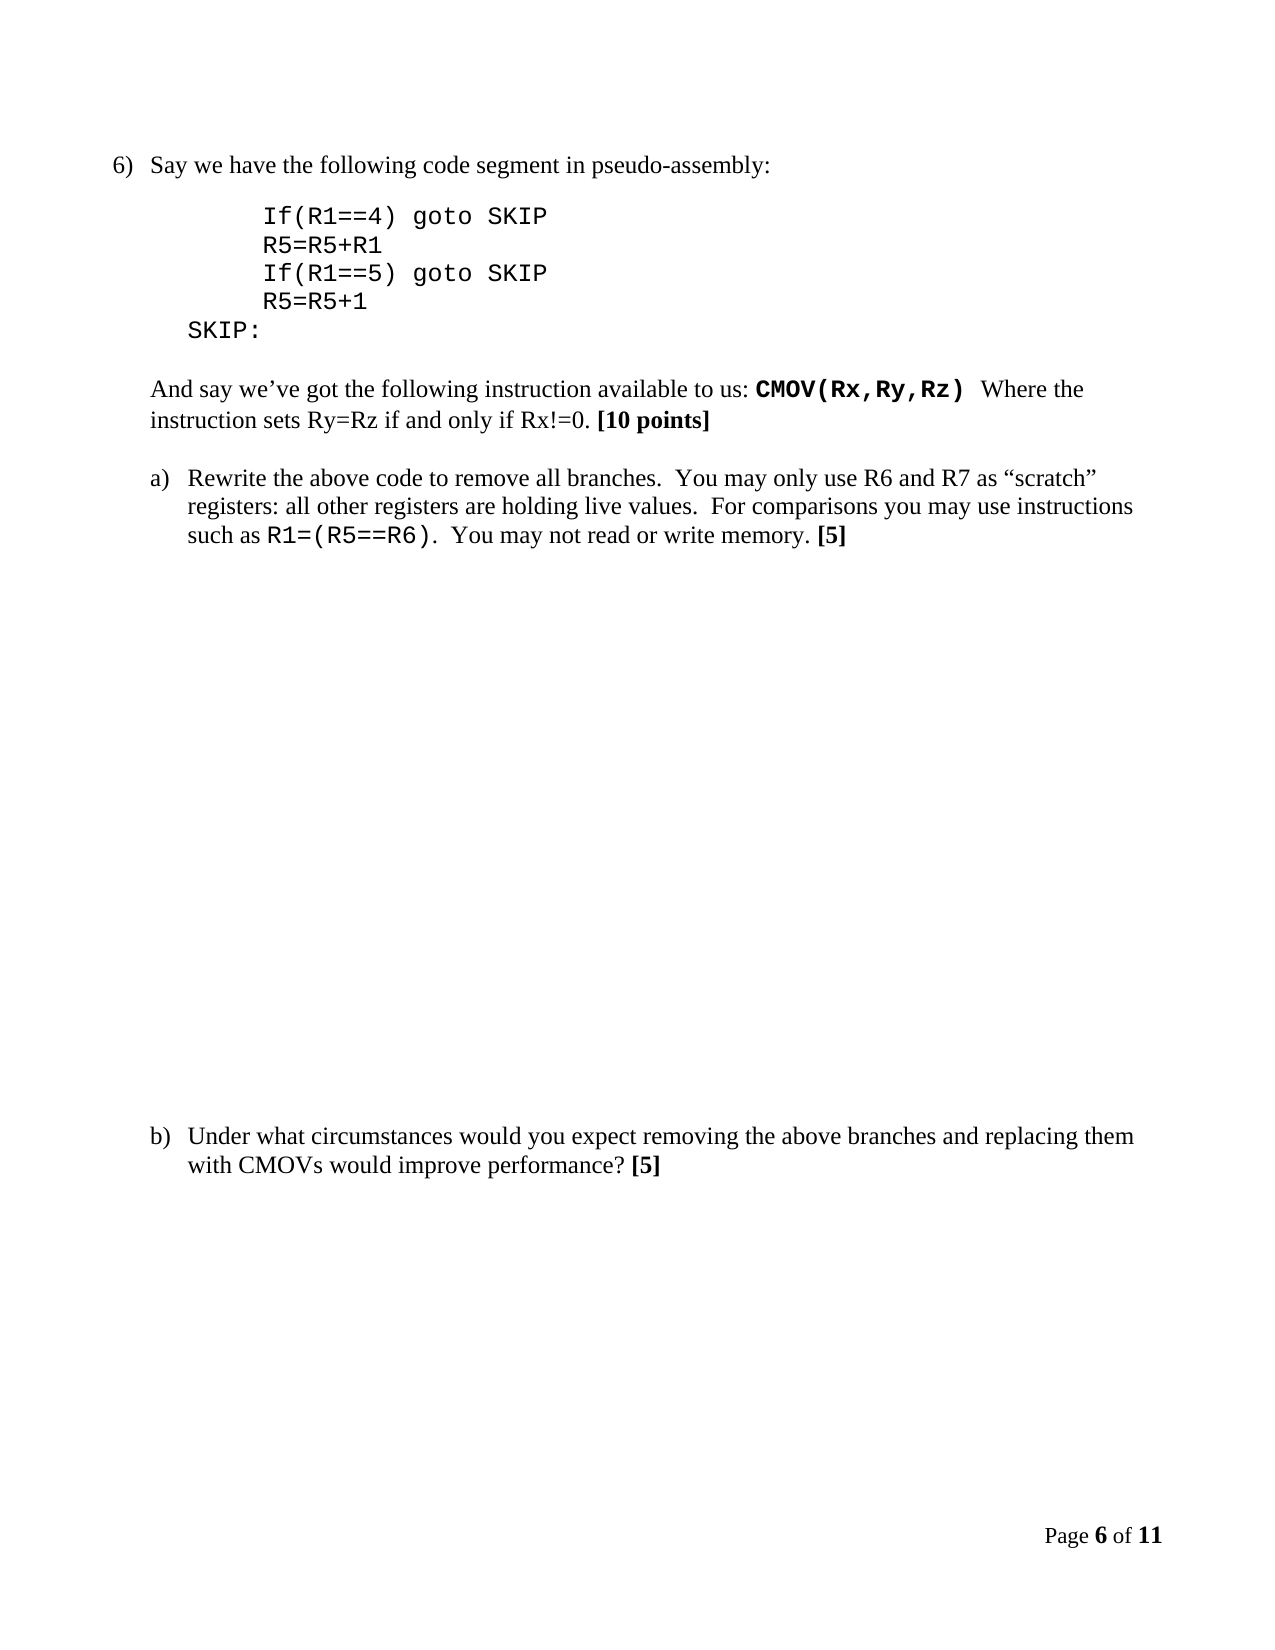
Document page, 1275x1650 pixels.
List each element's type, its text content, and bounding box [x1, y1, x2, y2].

list Say we have the following code segment in pseudo-assembly: [112, 150, 1162, 179]
list Rewrite the above code to remove all branches. You may only use R6 and R7 as “scratch” registers: all other registers are holding live values. For comparisons you may use instructions such as R1=(R5==R6). You may not read or write memory. [5] [150, 463, 1162, 836]
text SKIP: [187, 317, 1162, 346]
list Under what circumstances would you expect removing the above branches and replacing them with CMOVs would improve performance? [5] [150, 1121, 1162, 1179]
text R5=R5+1 [262, 289, 1162, 317]
text If(R1==5) goto SKIP [262, 261, 1162, 289]
text R5=R5+R1 [262, 232, 1162, 261]
text And say we’ve got the following instruction available to us: CMOV(Rx,Ry,Rz) Where the instruction sets Ry=Rz if and only if Rx!=0. [10 points] [150, 374, 1162, 434]
text If(R1==4) goto SKIP [262, 204, 1162, 232]
